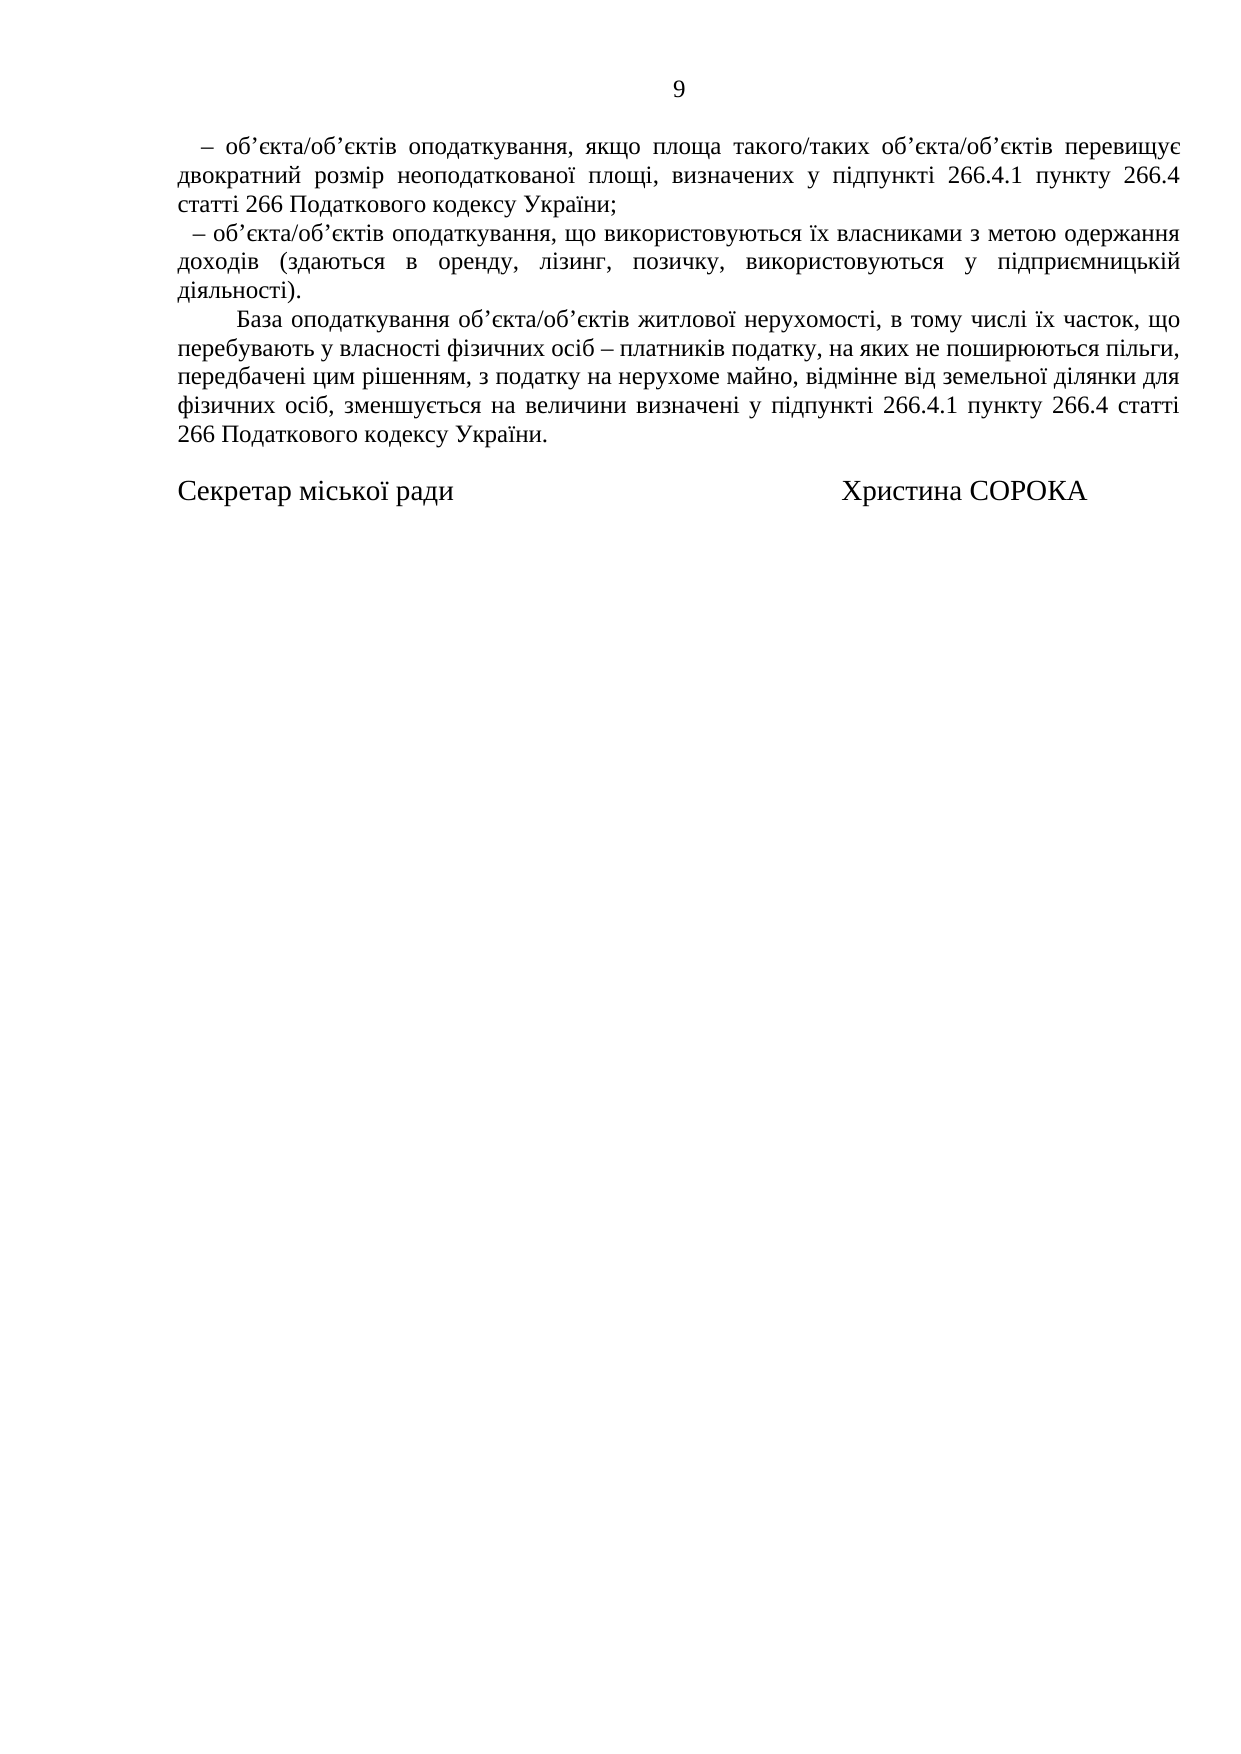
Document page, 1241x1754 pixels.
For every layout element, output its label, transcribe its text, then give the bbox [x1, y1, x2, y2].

text Секретар міської ради Христина СОРОКА [177, 473, 1181, 506]
text – об’єкта/об’єктів оподаткування, що використовуються їх власниками з метою одержання доходів (здаються в оренду, лізинг, позичку, використовуються у підприємницькій діяльності). [177, 218, 1181, 304]
text База оподаткування об’єкта/об’єктів житлової нерухомості, в тому числі їх часток, що перебувають у власності фізичних осіб – платників податку, на яких не поширюються пільги, передбачені цим рішенням, з податку на нерухоме майно, відмінне від земельної ділянки для фізичних осіб, зменшується на величини визначені у підпункті 266.4.1 пункту 266.4 статті 266 Податкового кодексу України. [177, 304, 1181, 448]
text – об’єкта/об’єктів оподаткування, якщо площа такого/таких об’єкта/об’єктів перевищує двократний розмір неоподаткованої площі, визначених у підпункті 266.4.1 пункту 266.4 статті 266 Податкового кодексу України; [177, 131, 1181, 218]
